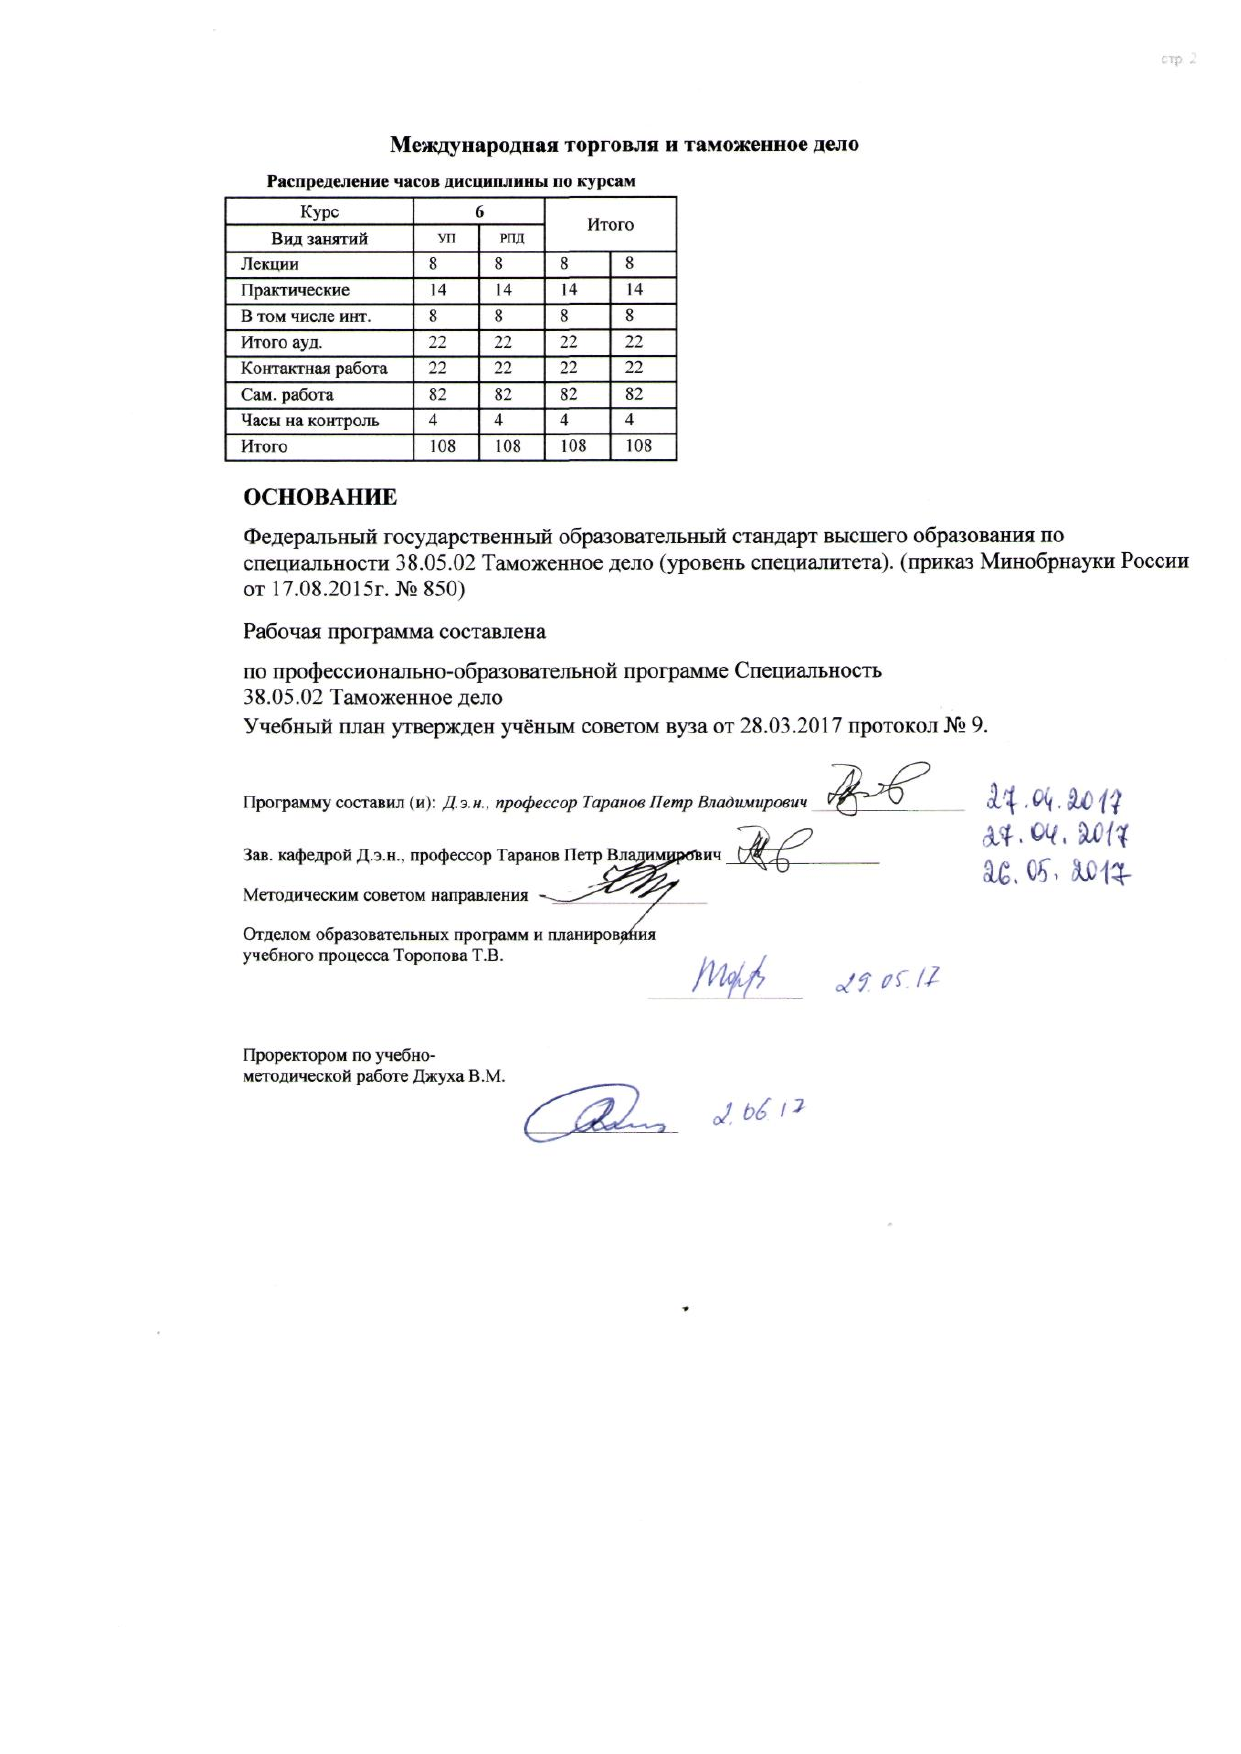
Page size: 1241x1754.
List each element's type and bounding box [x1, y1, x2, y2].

picture [118, 29, 1241, 1627]
